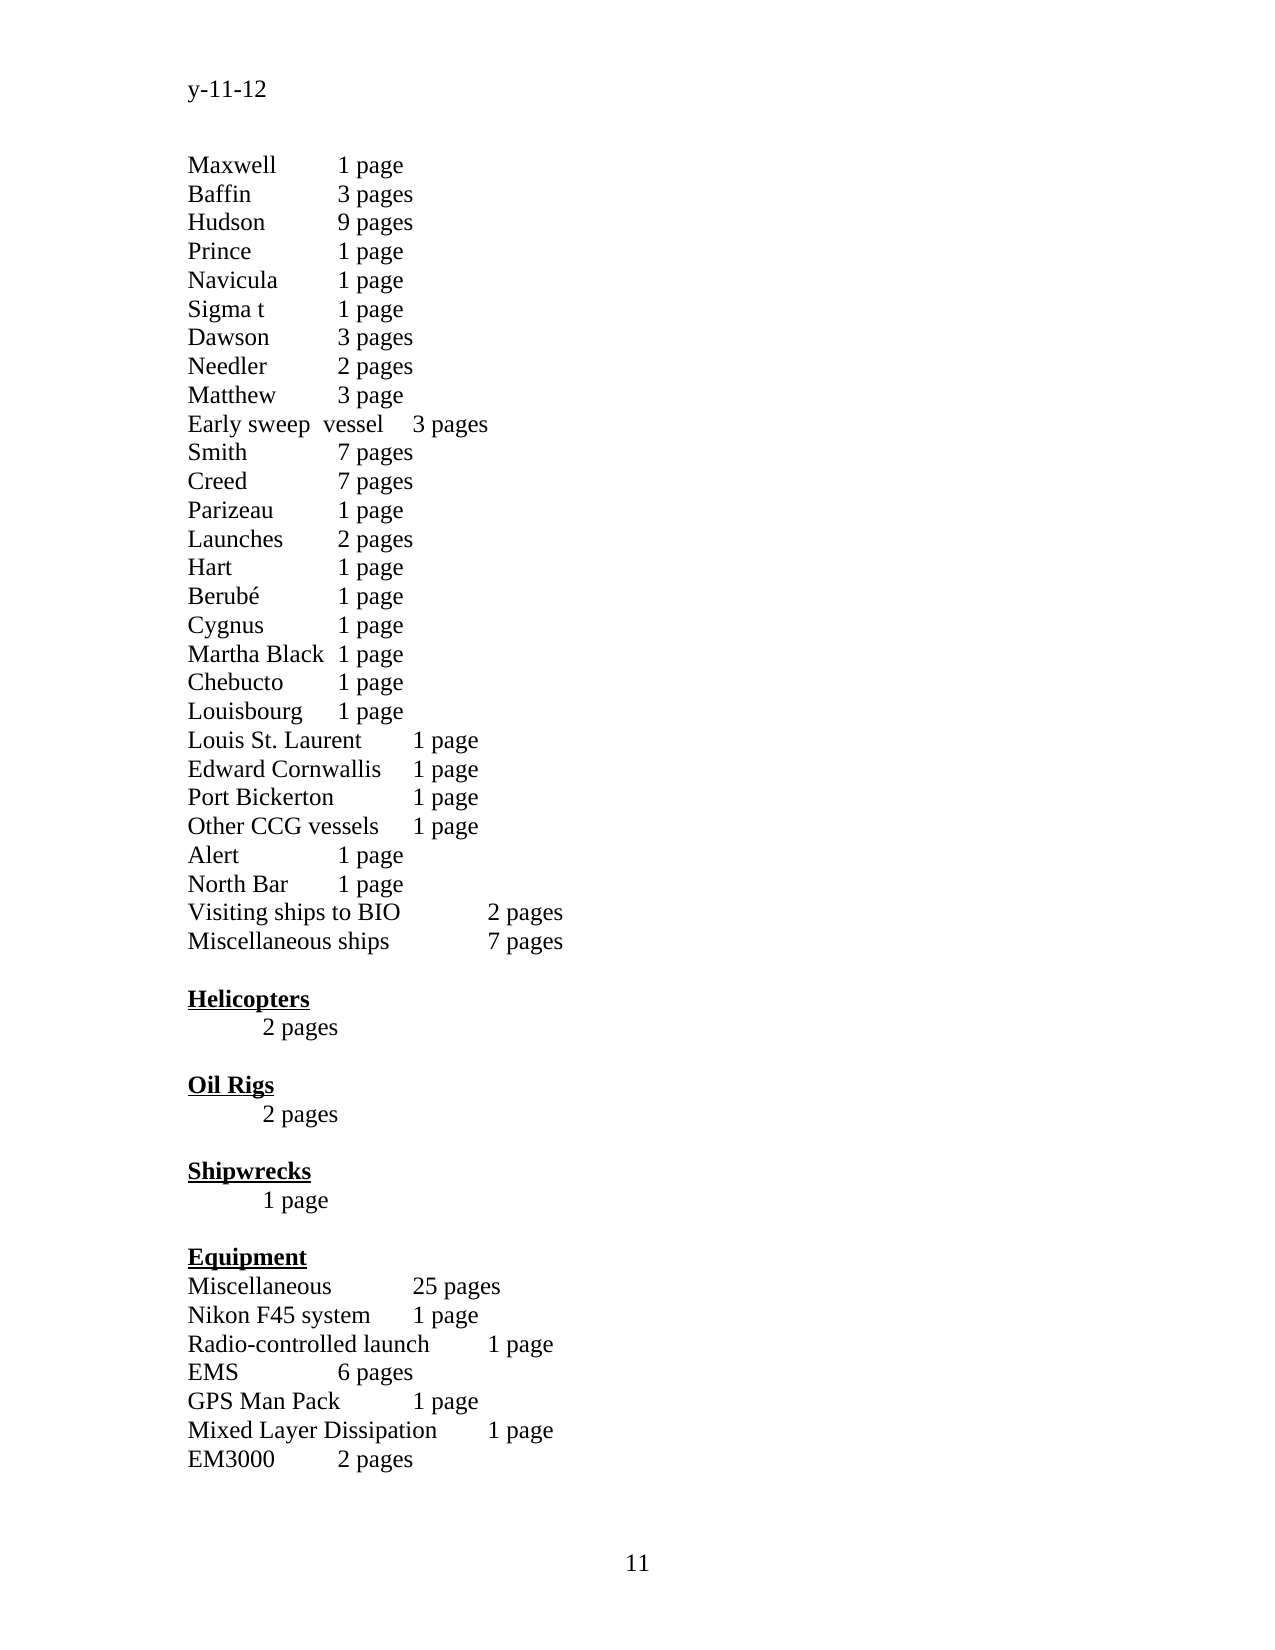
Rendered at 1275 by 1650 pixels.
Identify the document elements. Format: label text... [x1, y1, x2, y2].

text 2 pages [262, 1012, 1087, 1041]
text Navicula 1 page [187, 265, 1087, 294]
text Shipwrecks [187, 1156, 1087, 1185]
text Nikon F45 system 1 page [187, 1300, 1087, 1329]
text Berubé 1 page [187, 581, 1087, 610]
text Maxwell 1 page [187, 150, 1087, 179]
text Dawson 3 pages [187, 322, 1087, 351]
text Matthew 3 page [187, 380, 1087, 409]
text Alert 1 page [187, 840, 1087, 869]
text Edward Cornwallis 1 page [187, 754, 1087, 782]
text Louisbourg 1 page [187, 696, 1087, 725]
text North Bar 1 page [187, 869, 1087, 897]
text Early sweep vessel 3 pages [187, 409, 1087, 437]
text Smith 7 pages [187, 437, 1087, 466]
text Visiting ships to BIO 2 pages [187, 897, 1087, 926]
text Sigma t 1 page [187, 294, 1087, 322]
text Mixed Layer Dissipation 1 page [187, 1415, 1087, 1444]
text Miscellaneous 25 pages [187, 1271, 1087, 1300]
text Hart 1 page [187, 552, 1087, 581]
text Creed 7 pages [187, 466, 1087, 495]
text Helicopters [187, 984, 1087, 1012]
text Oil Rigs [187, 1070, 1087, 1099]
text GPS Man Pack 1 page [187, 1386, 1087, 1415]
text Martha Black 1 page [187, 639, 1087, 667]
text Louis St. Laurent 1 page [187, 725, 1087, 754]
text Hudson 9 pages [187, 207, 1087, 236]
text Radio-controlled launch 1 page [187, 1329, 1087, 1357]
text Other CCG vessels 1 page [187, 811, 1087, 840]
text Needler 2 pages [187, 351, 1087, 380]
text Cygnus 1 page [187, 610, 1087, 639]
text Miscellaneous ships 7 pages [187, 926, 1087, 955]
text Prince 1 page [187, 236, 1087, 265]
text EMS 6 pages [187, 1357, 1087, 1386]
text 2 pages [187, 1099, 1087, 1127]
text Chebucto 1 page [187, 667, 1087, 696]
text Equipment [187, 1242, 1087, 1271]
text Launches 2 pages [187, 524, 1087, 552]
text 1 page [262, 1185, 1087, 1214]
text Port Bickerton 1 page [187, 782, 1087, 811]
text Baffin 3 pages [187, 179, 1087, 207]
text EM3000 2 pages [187, 1444, 1087, 1472]
text Parizeau 1 page [187, 495, 1087, 524]
